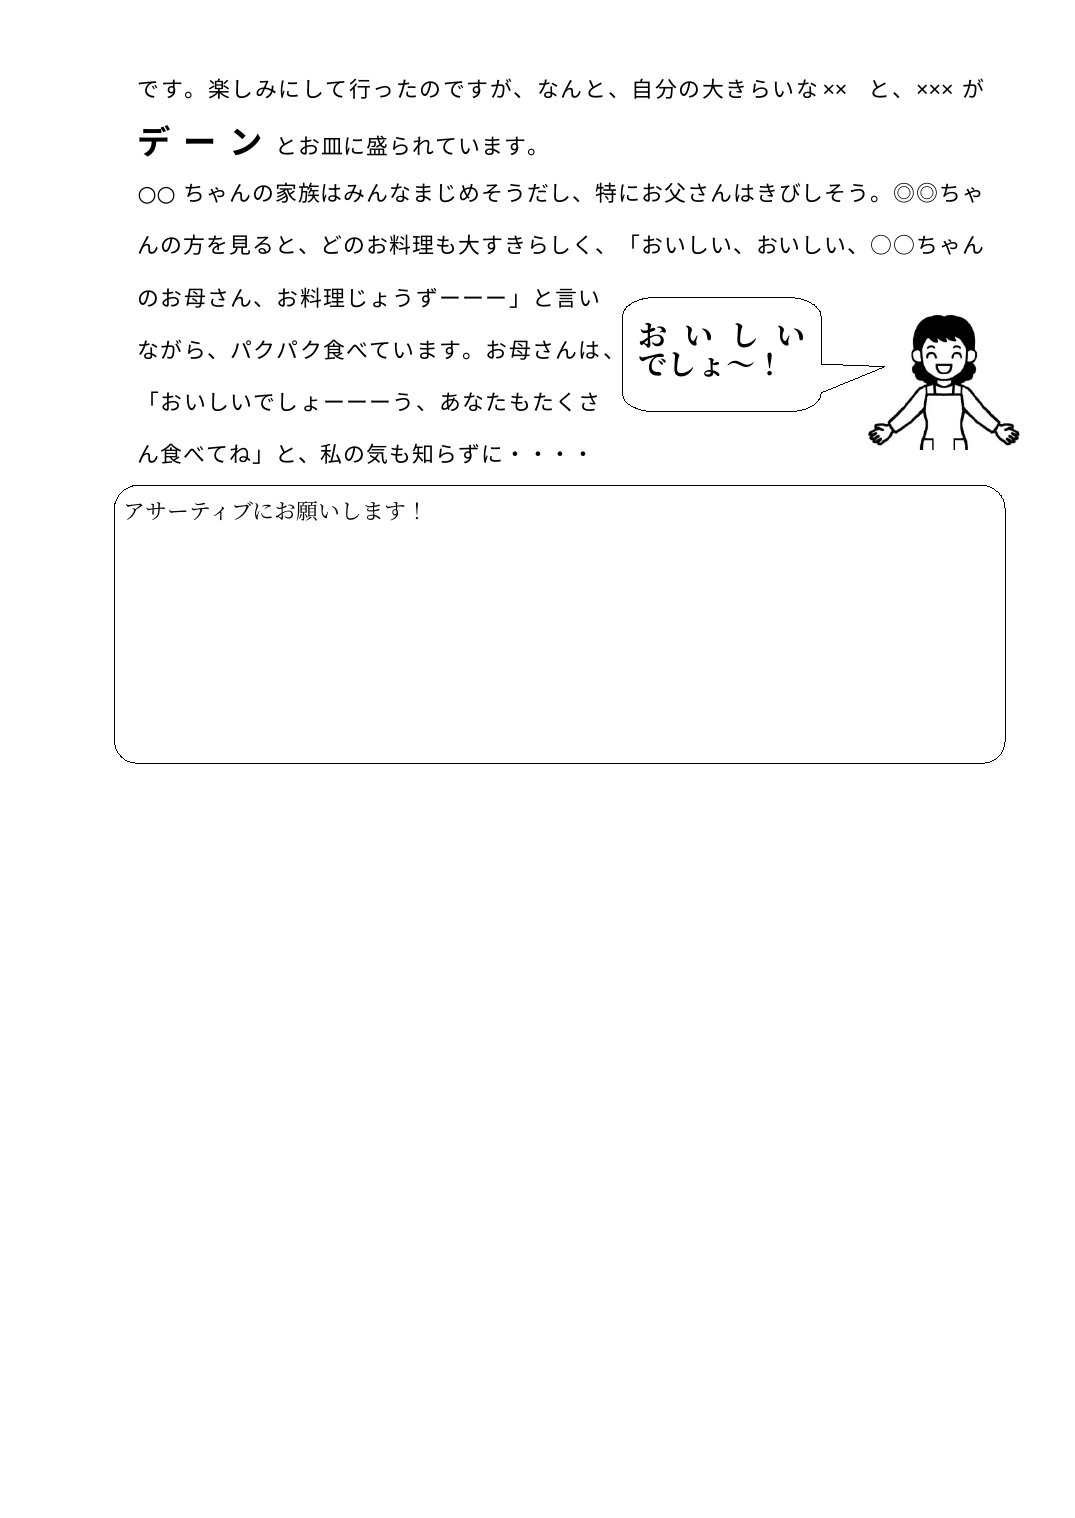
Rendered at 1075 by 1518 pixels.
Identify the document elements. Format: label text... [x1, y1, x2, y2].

text ○○ちゃんの家族はみんなまじめそうだし、特にお父さんはきびしそう。◎◎ちゃんの方を見ると、どのお料理も大すきらしく、「おいしい、おいしい、○○ちゃんのお母さん、お料理じょうずーーー」と言いながら、パクパク食べています。お母さんは、「おいしいでしょーーーう、あなたもたくさん食べてね」と、私の気も知らずに・・・・ [137, 166, 985, 479]
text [137, 62, 985, 166]
picture [985, 309, 1031, 450]
